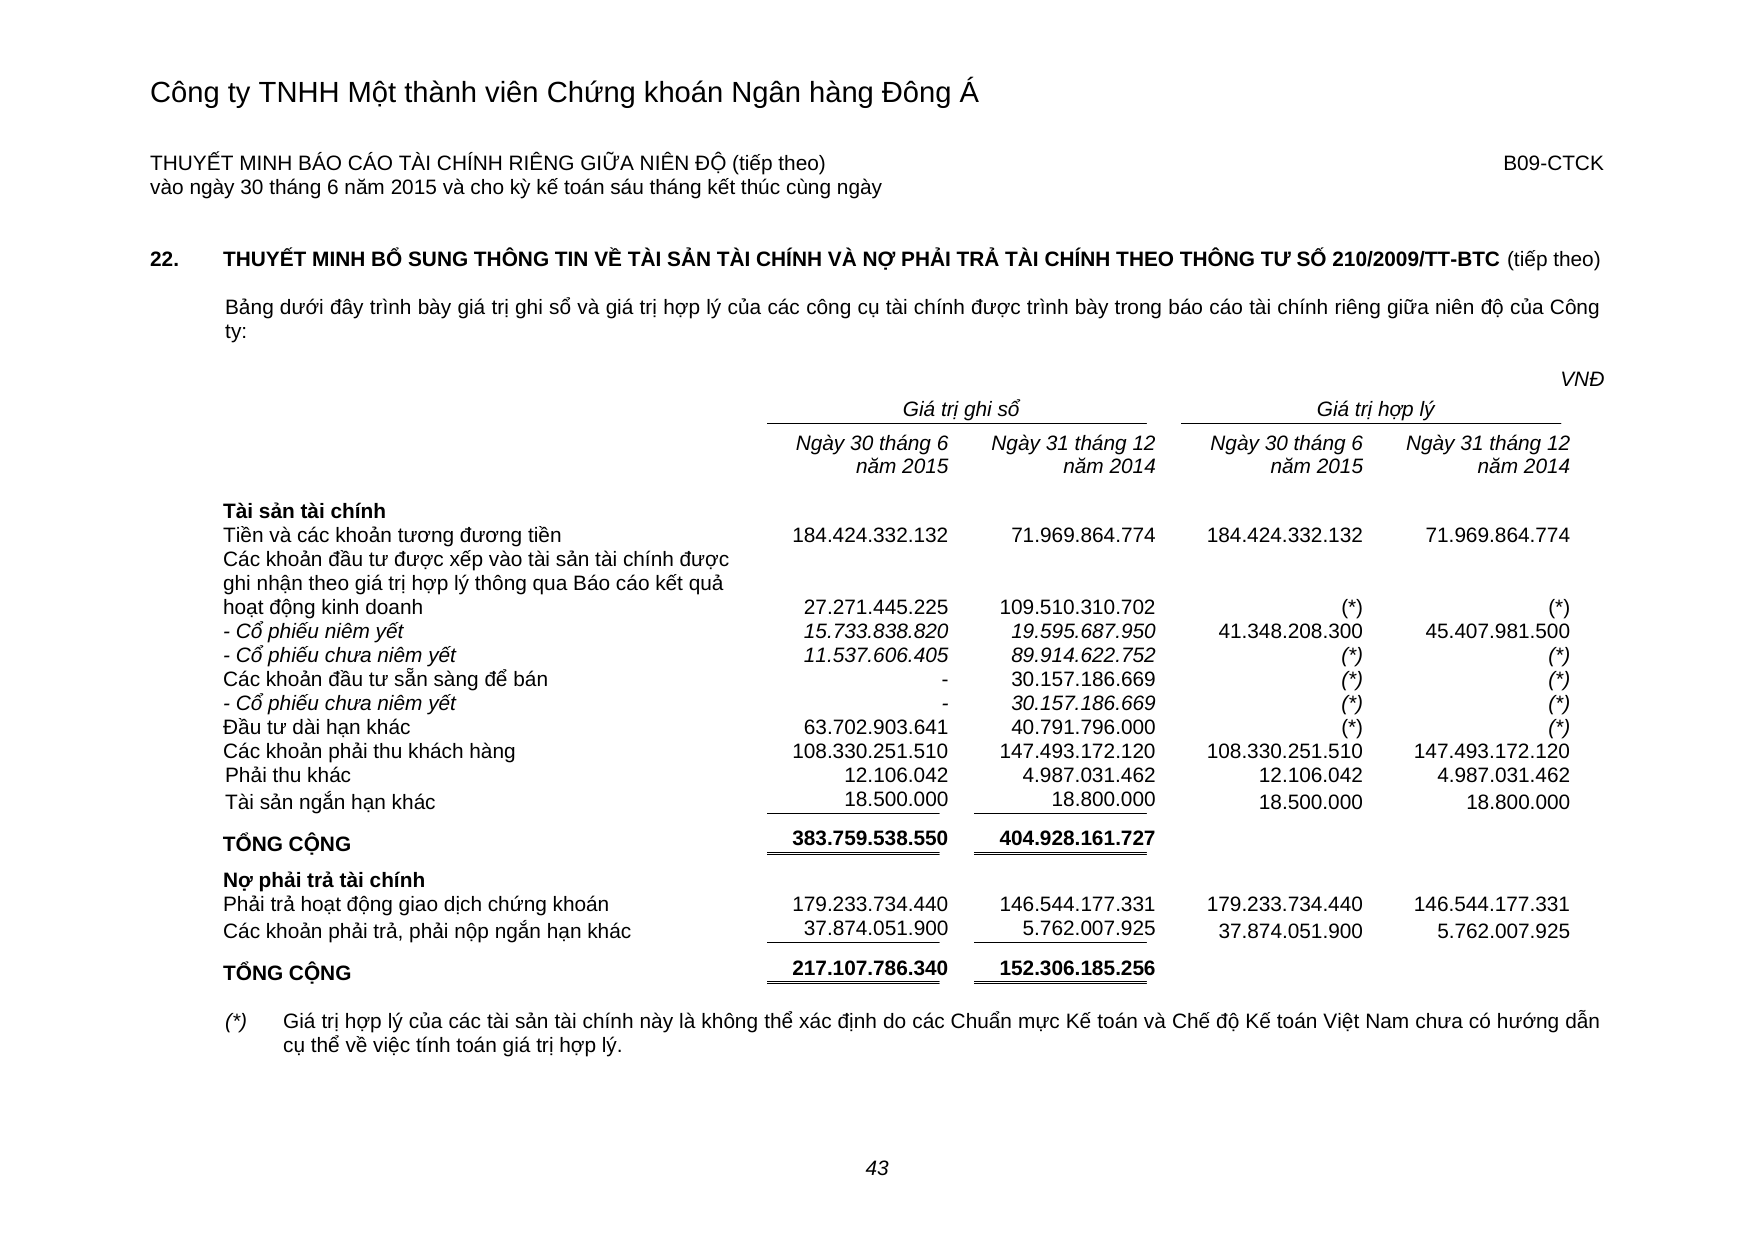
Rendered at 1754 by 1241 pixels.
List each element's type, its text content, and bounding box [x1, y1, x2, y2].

text VNĐ [225, 367, 1604, 391]
text Bảng dưới đây trình bày giá trị ghi sổ và giá trị hợp lý của các công cụ tài chính được trình bày trong báo cáo tài chính riêng giữa niên độ của Công ty: [225, 295, 1604, 343]
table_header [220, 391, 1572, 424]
text 22. THUYẾT MINH BỔ SUNG THÔNG TIN VỀ TÀI SẢN TÀI CHÍNH VÀ NỢ PHẢI TRẢ TÀI CHÍNH THEO THÔNG TƯ SỐ 210/2009/TT-BTC (tiếp theo) [150, 247, 1604, 271]
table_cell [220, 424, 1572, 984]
text (*) Giá trị hợp lý của các tài sản tài chính này là không thể xác định do các Chuẩn mực Kế toán và Chế độ Kế toán Việt Nam chưa có hướng dẫn cụ thể về việc tính toán giá trị hợp lý. [225, 1008, 1604, 1056]
